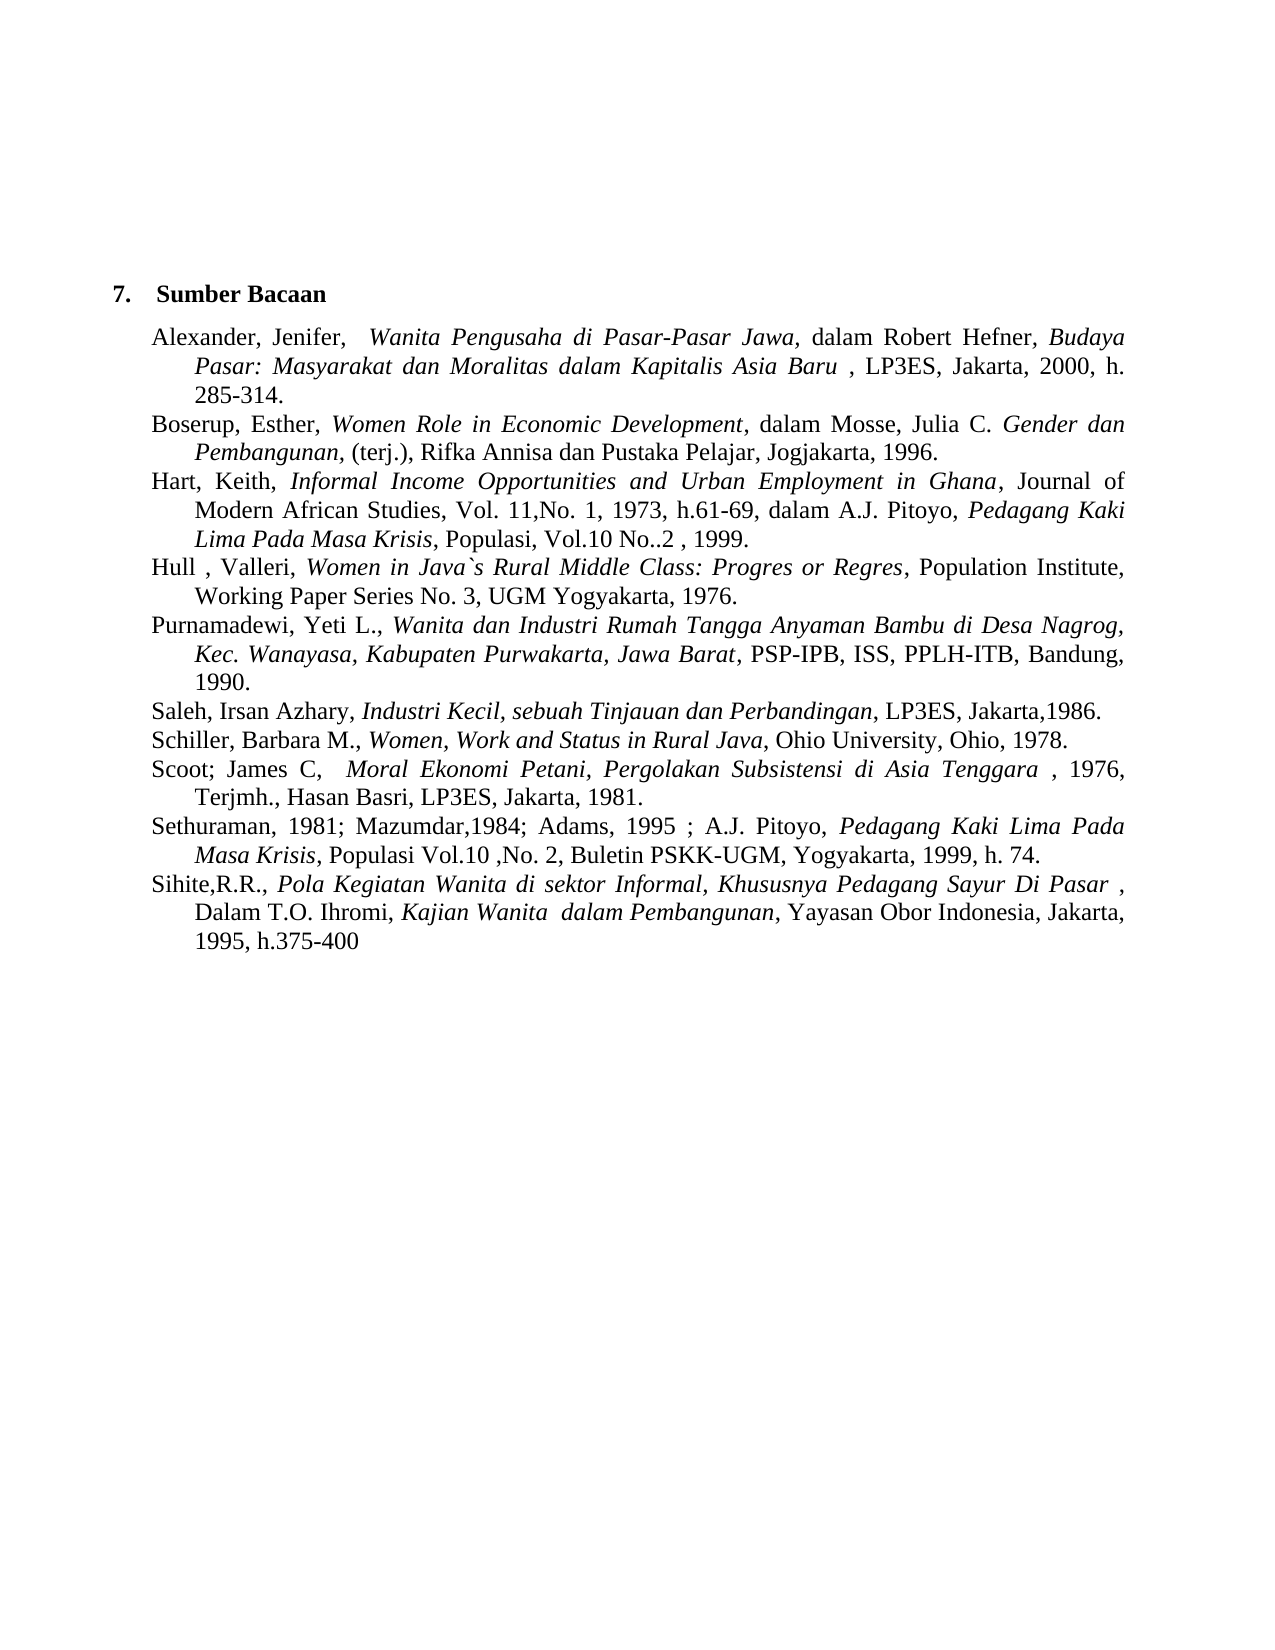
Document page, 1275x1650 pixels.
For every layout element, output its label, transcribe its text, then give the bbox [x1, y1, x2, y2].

text Purnamadewi, Yeti L., Wanita dan Industri Rumah Tangga Anyaman Bambu di Desa Nagrog, Kec. Wanayasa, Kabupaten Purwakarta, Jawa Barat, PSP-IPB, ISS, PPLH-ITB, Bandung, 1990. [151, 610, 1125, 696]
text Sihite,R.R., Pola Kegiatan Wanita di sektor Informal, Khususnya Pedagang Sayur Di Pasar , Dalam T.O. Ihromi, Kajian Wanita dalam Pembangunan, Yayasan Obor Indonesia, Jakarta, 1995, h.375-400 [151, 869, 1125, 955]
list Sumber Bacaan [112, 279, 1125, 308]
text Alexander, Jenifer, Wanita Pengusaha di Pasar-Pasar Jawa, dalam Robert Hefner, Budaya Pasar: Masyarakat dan Moralitas dalam Kapitalis Asia Baru , LP3ES, Jakarta, 2000, h. 285-314. [151, 322, 1125, 409]
text Saleh, Irsan Azhary, Industri Kecil, sebuah Tinjauan dan Perbandingan, LP3ES, Jakarta,1986. [151, 696, 1125, 725]
text Hart, Keith, Informal Income Opportunities and Urban Employment in Ghana, Journal of Modern African Studies, Vol. 11,No. 1, 1973, h.61-69, dalam A.J. Pitoyo, Pedagang Kaki Lima Pada Masa Krisis, Populasi, Vol.10 No..2 , 1999. [151, 466, 1125, 552]
text Schiller, Barbara M., Women, Work and Status in Rural Java, Ohio University, Ohio, 1978. [151, 725, 1125, 754]
text Sethuraman, 1981; Mazumdar,1984; Adams, 1995 ; A.J. Pitoyo, Pedagang Kaki Lima Pada Masa Krisis, Populasi Vol.10 ,No. 2, Buletin PSKK-UGM, Yogyakarta, 1999, h. 74. [151, 811, 1125, 869]
text Boserup, Esther, Women Role in Economic Development, dalam Mosse, Julia C. Gender dan Pembangunan, (terj.), Rifka Annisa dan Pustaka Pelajar, Jogjakarta, 1996. [151, 409, 1125, 466]
text Scoot; James C, Moral Ekonomi Petani, Pergolakan Subsistensi di Asia Tenggara , 1976, Terjmh., Hasan Basri, LP3ES, Jakarta, 1981. [151, 754, 1125, 811]
text Hull , Valleri, Women in Java`s Rural Middle Class: Progres or Regres, Population Institute, Working Paper Series No. 3, UGM Yogyakarta, 1976. [151, 552, 1125, 610]
